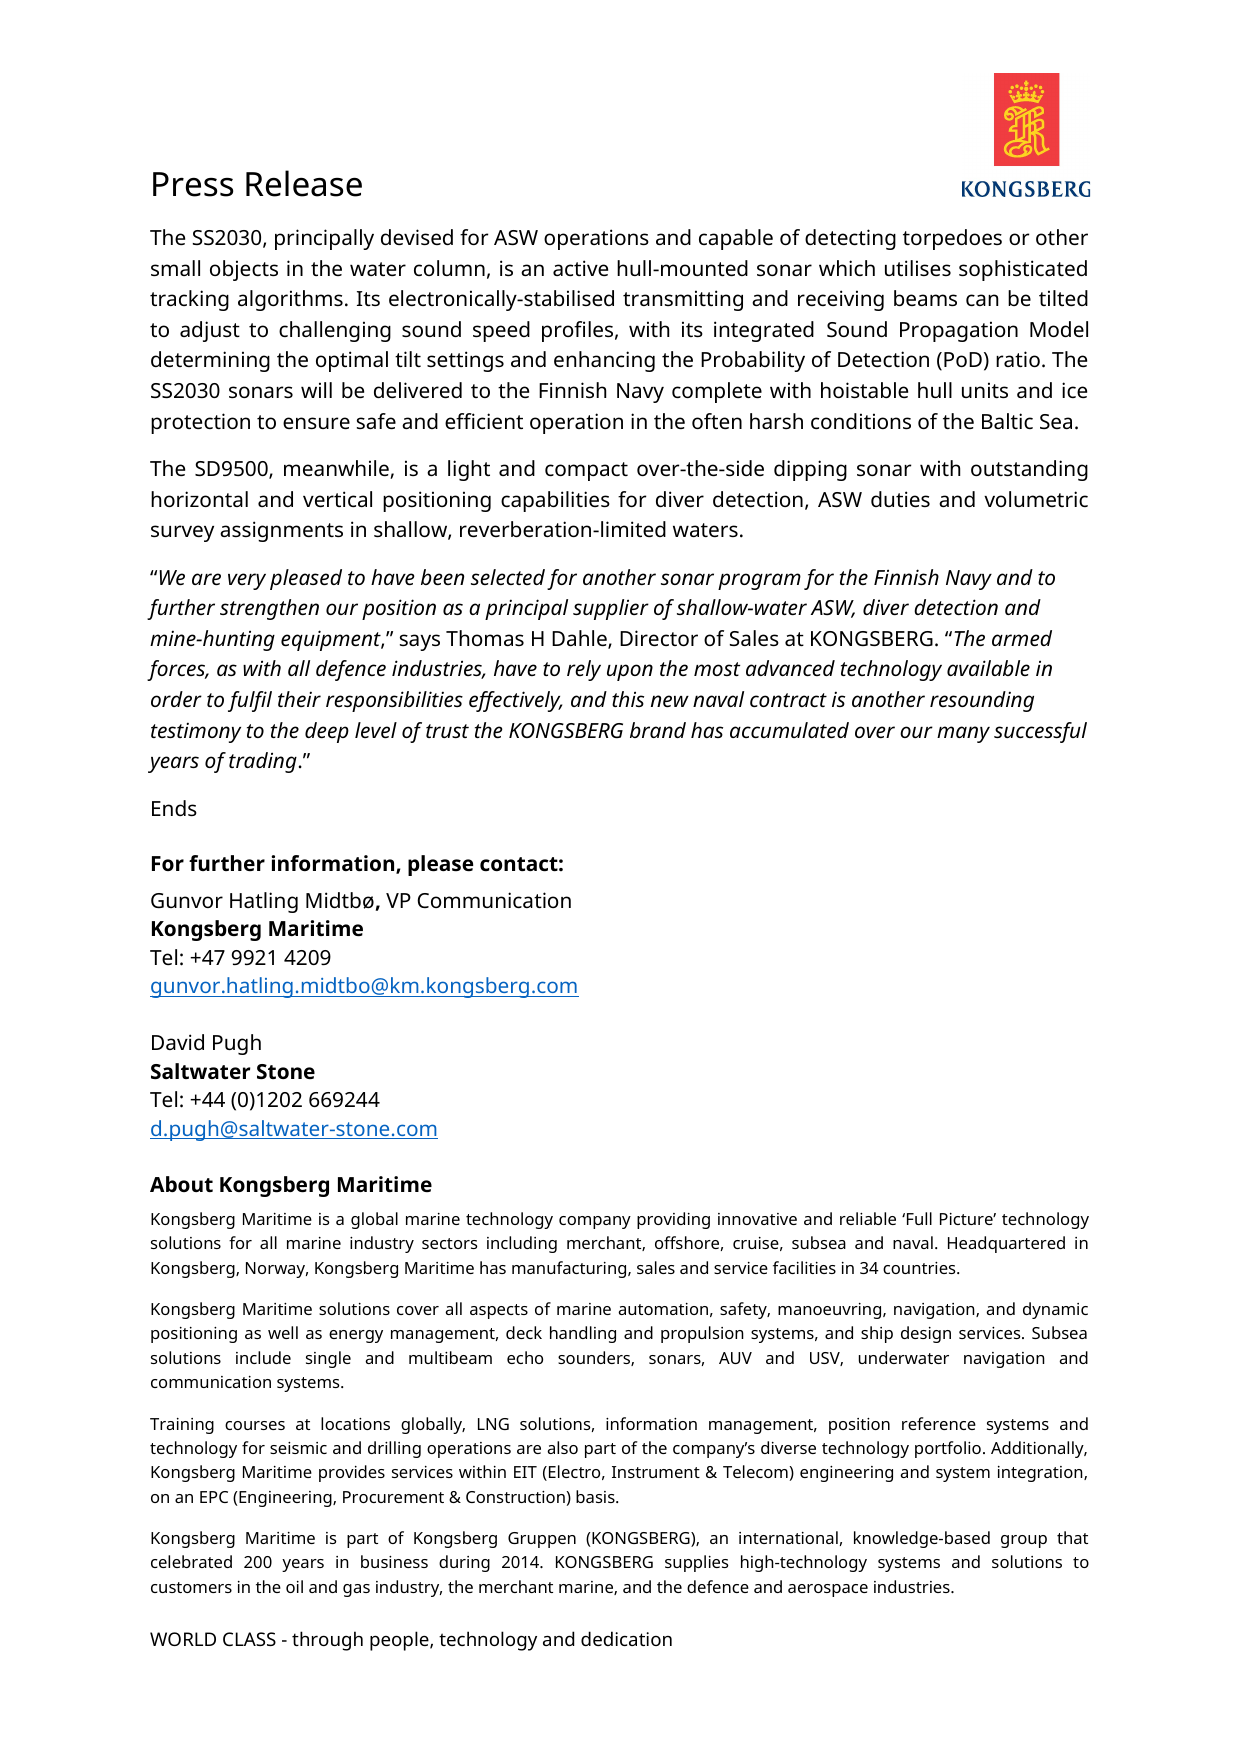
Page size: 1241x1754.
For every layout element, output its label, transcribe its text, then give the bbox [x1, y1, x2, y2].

text “We are very pleased to have been selected for another sonar program for the Finnish Navy and to further strengthen our position as a principal supplier of shallow-water ASW, diver detection and mine-hunting equipment,” says Thomas H Dahle, Director of Sales at KONGSBERG. “The armed forces, as with all defence industries, have to rely upon the most advanced technology available in order to fulfil their responsibilities effectively, and this new naval contract is another resounding testimony to the deep level of trust the KONGSBERG brand has accumulated over our many successful years of trading.” [150, 563, 1090, 775]
text Kongsberg Maritime solutions cover all aspects of marine automation, safety, manoeuvring, navigation, and dynamic positioning as well as energy management, deck handling and propulsion systems, and ship design services. Subsea solutions include single and multibeam echo sounders, sonars, AUV and USV, underwater navigation and communication systems. [150, 1297, 1090, 1394]
text d.pugh@saltwater-stone.com [150, 1114, 1090, 1142]
text Kongsberg Maritime is a global marine technology company providing innovative and reliable ‘Full Picture’ technology solutions for all marine industry sectors including merchant, offshore, cruise, subsea and naval. Headquartered in Kongsberg, Norway, Kongsberg Maritime has manufacturing, sales and service facilities in 34 countries. [150, 1207, 1090, 1279]
text Saltwater Stone [150, 1057, 1090, 1085]
text About Kongsberg Maritime [150, 1171, 1090, 1199]
text David Pugh [150, 1028, 1090, 1057]
text Kongsberg Maritime is part of Kongsberg Gruppen (KONGSBERG), an international, knowledge-based group that celebrated 200 years in business during 2014. KONGSBERG supplies high-technology systems and solutions to customers in the oil and gas industry, the merchant marine, and the defence and aerospace industries. [150, 1527, 1090, 1598]
text Ends [150, 794, 1090, 822]
text Tel: +44 (0)1202 669244 [150, 1085, 1090, 1114]
text The SD9500, meanwhile, is a light and compact over-the-side dipping sonar with outstanding horizontal and vertical positioning capabilities for diver detection, ASW duties and volumetric survey assignments in shallow, reverberation-limited waters. [150, 454, 1090, 544]
text Kongsberg Maritime [150, 914, 1090, 943]
picture [962, 73, 1091, 197]
text Gunvor Hatling Midtbø, VP Communication [150, 886, 1090, 914]
text Tel: +47 9921 4209 [150, 943, 1090, 971]
text The SS2030, principally devised for ASW operations and capable of detecting torpedoes or other small objects in the water column, is an active hull-mounted sonar which utilises sophisticated tracking algorithms. Its electronically-stabilised transmitting and receiving beams can be tilted to adjust to challenging sound speed profiles, with its integrated Sound Propagation Model determining the optimal tilt settings and enhancing the Probability of Detection (PoD) ratio. The SS2030 sonars will be delivered to the Finnish Navy complete with hoistable hull units and ice protection to ensure safe and efficient operation in the often harsh conditions of the Baltic Sea. [150, 223, 1090, 435]
text For further information, please contact: [150, 849, 1090, 878]
text gunvor.hatling.midtbo@km.kongsberg.com [150, 971, 1090, 1000]
text Training courses at locations globally, LNG solutions, information management, position reference systems and technology for seismic and drilling operations are also part of the company’s diverse technology portfolio. Additionally, Kongsberg Maritime provides services within EIT (Electro, Instrument & Telecom) engineering and system integration, on an EPC (Engineering, Procurement & Construction) basis. [150, 1412, 1090, 1508]
